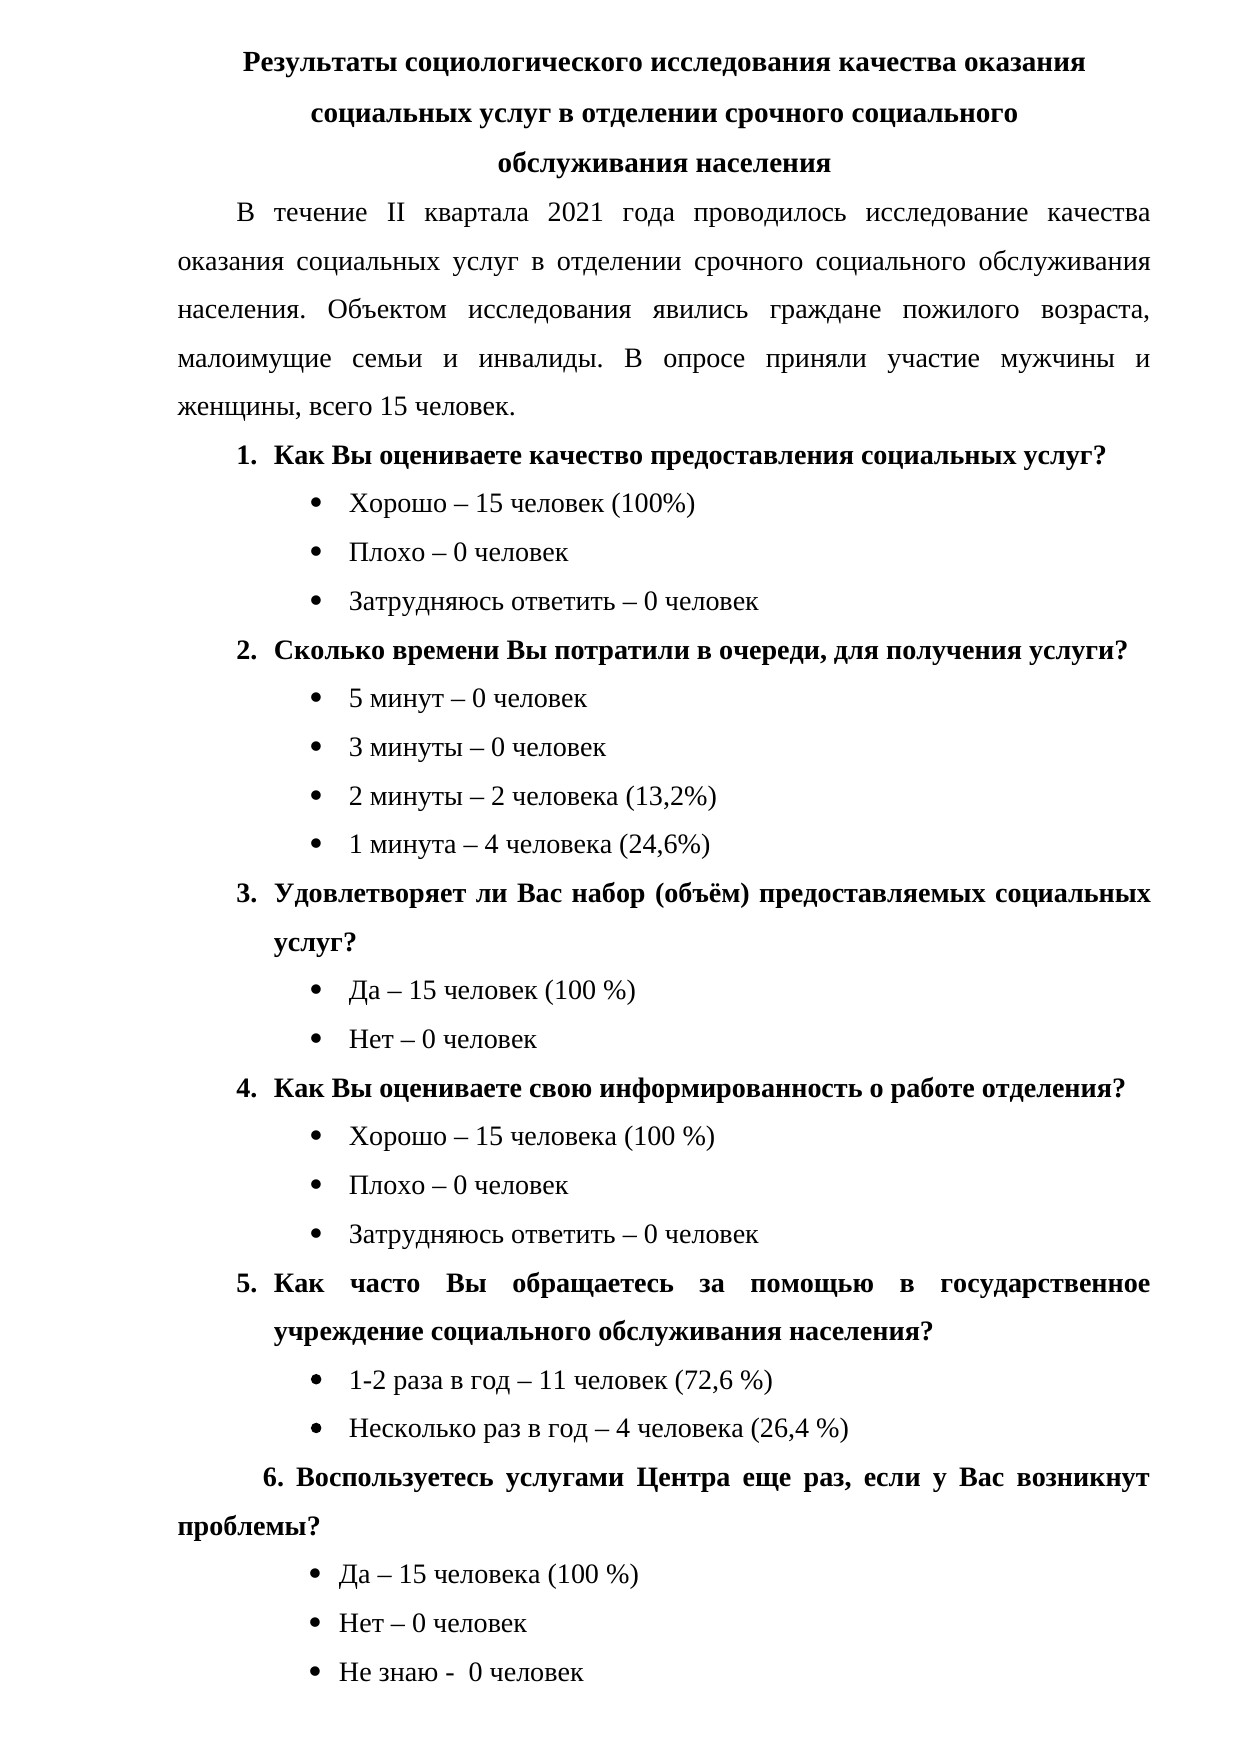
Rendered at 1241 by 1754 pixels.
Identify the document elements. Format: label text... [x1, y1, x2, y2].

list Затрудняюсь ответить – 0 человек [311, 1217, 1152, 1249]
list Сколько времени Вы потратили в очереди, для получения услуги? [236, 633, 1152, 665]
list Хорошо – 15 человек (100%) [311, 487, 1152, 519]
list Плохо – 0 человек [311, 535, 1152, 568]
list Да – 15 человека (100 %) [310, 1557, 1152, 1590]
list 3 минуты – 0 человек [311, 730, 1152, 763]
list 1-2 раза в год – 11 человек (72,6 %) [311, 1363, 1152, 1395]
list Затрудняюсь ответить – 0 человек [311, 584, 1152, 617]
list Несколько раз в год – 4 человека (26,4 %) [311, 1412, 1152, 1444]
list 1 минута – 4 человека (24,6%) [311, 828, 1152, 860]
list 2 минуты – 2 человека (13,2%) [311, 779, 1152, 811]
list 5 минут – 0 человек [311, 681, 1152, 714]
list Хорошо – 15 человека (100 %) [311, 1119, 1152, 1152]
list Как Вы оцениваете качество предоставления социальных услуг? [236, 438, 1152, 470]
list Как Вы оцениваете свою информированность о работе отделения? [236, 1071, 1152, 1103]
list Как часто Вы обращаетесь за помощью в государственное учреждение социального обслуживания населения? [236, 1266, 1152, 1347]
text 6. Воспользуетесь услугами Центра еще раз, если у Вас возникнут проблемы? [177, 1460, 1152, 1541]
list Удовлетворяет ли Вас набор (объём) предоставляемых социальных услуг? [236, 876, 1152, 957]
list Да – 15 человек (100 %) [311, 973, 1152, 1006]
list Плохо – 0 человек [311, 1168, 1152, 1201]
list Нет – 0 человек [311, 1022, 1152, 1055]
text Результаты социологического исследования качества оказания социальных услуг в отделении срочного социального [177, 44, 1152, 128]
text обслуживания населения [177, 145, 1152, 178]
text В течение II квартала 2021 года проводилось исследование качества оказания социальных услуг в отделении срочного социального обслуживания населения. Объектом исследования явились граждане пожилого возраста, малоимущие семьи и инвалиды. В опросе приняли участие мужчины и женщины, всего 15 человек. [177, 195, 1152, 422]
list Не знаю - 0 человек [310, 1655, 1152, 1687]
list Нет – 0 человек [310, 1606, 1152, 1639]
